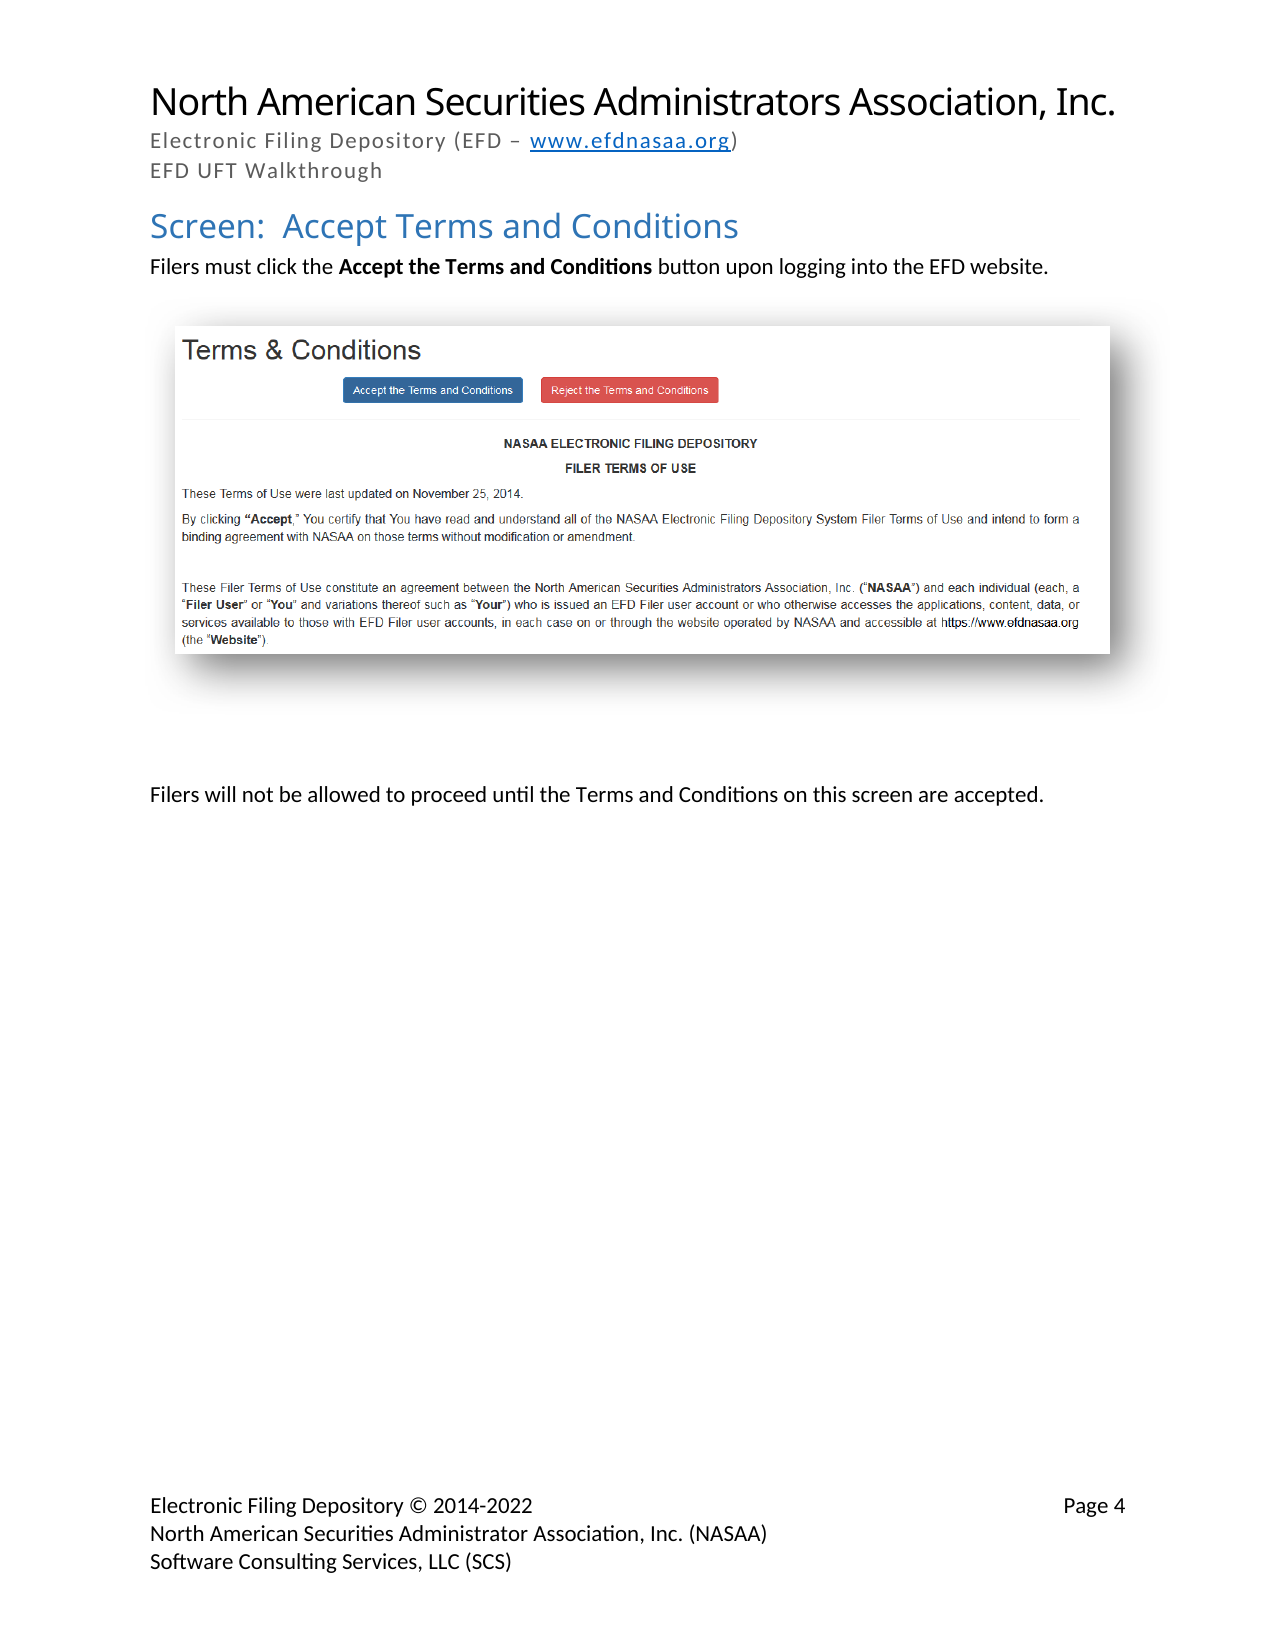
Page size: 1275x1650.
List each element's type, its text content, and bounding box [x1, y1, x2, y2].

text Filers must click the Accept the Terms and Conditions button upon logging into the EFD website. [150, 252, 1125, 280]
subtitle Screen: Accept Terms and Conditions [150, 203, 1125, 248]
text Filers will not be allowed to proceed until the Terms and Conditions on this screen are accepted. [150, 780, 1125, 808]
picture [175, 326, 1110, 654]
